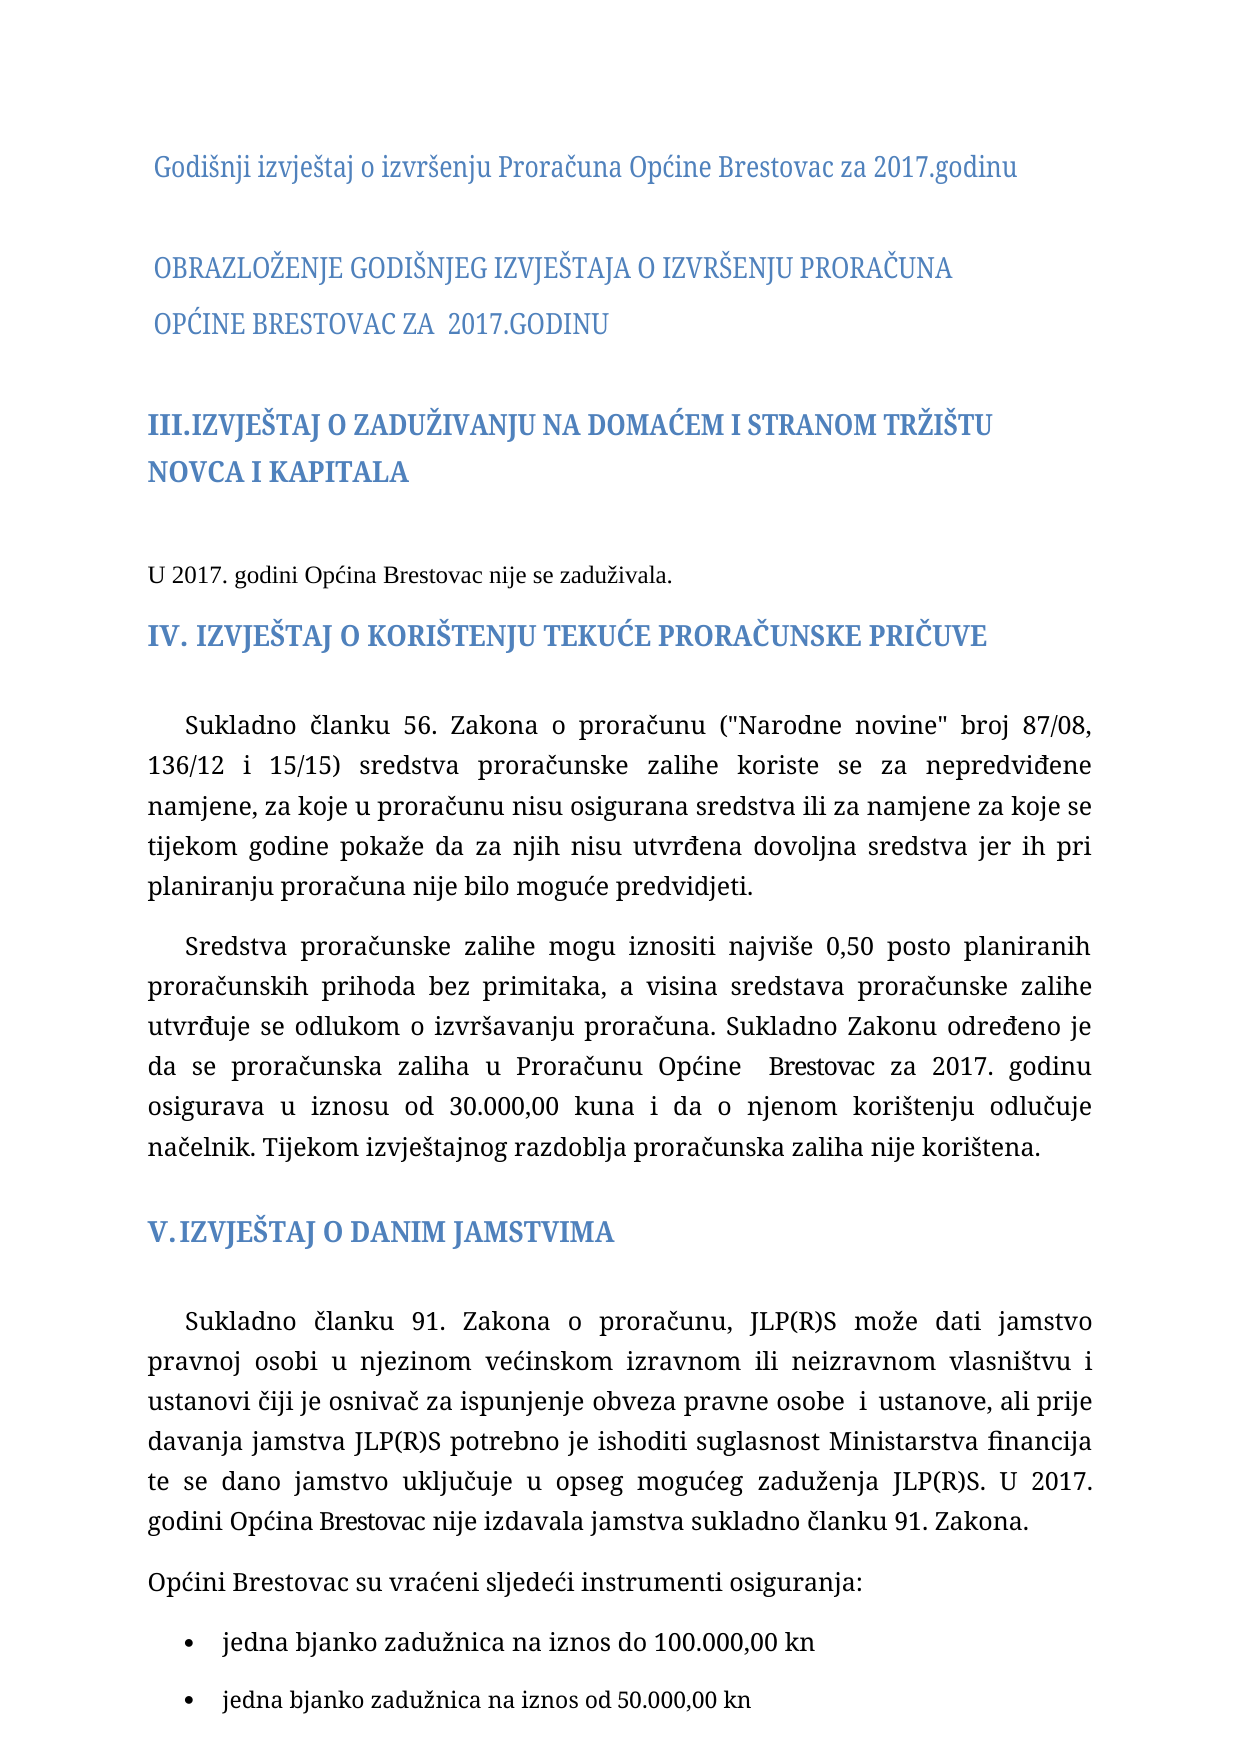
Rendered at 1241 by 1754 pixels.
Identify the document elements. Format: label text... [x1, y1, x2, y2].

text OBRAZLOŽENJE GODIŠNJEG IZVJEŠTAJA O IZVRŠENJU PRORAČUNA [102, 247, 1027, 287]
text OPĆINE BRESTOVAC ZA 2017.GODINU [102, 303, 1027, 343]
subtitle IZVJEŠTAJ O KORIŠTENJU TEKUĆE PRORAČUNSKE PRIČUVE [147, 616, 1163, 655]
subtitle IZVJEŠTAJ O DANIM JAMSTVIMA [147, 1211, 1163, 1251]
list jedna bjanko zadužnica na iznos od 50.000,00 kn [185, 1684, 1163, 1715]
text U 2017. godini Općina Brestovac nije se zaduživala. [147, 561, 1163, 589]
text Sukladno članku 56. Zakona o proračunu ("Narodne novine" broj 87/08, 136/12 i 15/15) sredstva proračunske zalihe koriste se za nepredviđene namjene, za koje u proračunu nisu osigurana sredstva ili za namjene za koje se tijekom godine pokaže da za njih nisu utvrđena dovoljna sredstva jer ih pri planiranju proračuna nije bilo moguće predvidjeti. [147, 708, 1093, 902]
list jedna bjanko zadužnica na iznos do 100.000,00 kn [185, 1624, 1163, 1658]
text Godišnji izvještaj o izvršenju Proračuna Općine Brestovac za 2017.godinu [102, 146, 1027, 186]
subtitle IZVJEŠTAJ O ZADUŽIVANJU NA DOMAĆEM I STRANOM TRŽIŠTU NOVCA I KAPITALA [147, 404, 1027, 491]
text Sukladno članku 91. Zakona o proračunu, JLP(R)S može dati jamstvo pravnoj osobi u njezinom većinskom izravnom ili neizravnom vlasništvu i ustanovi čiji je osnivač za ispunjenje obveza pravne osobe i ustanove, ali prije davanja jamstva JLP(R)S potrebno je ishoditi suglasnost Ministarstva financija te se dano jamstvo uključuje u opseg mogućeg zaduženja JLP(R)S. U 2017. godini Općina Brestovac nije izdavala jamstva sukladno članku 91. Zakona. [147, 1303, 1093, 1538]
text Općini Brestovac su vraćeni sljedeći instrumenti osiguranja: [147, 1564, 1163, 1598]
text Sredstva proračunske zalihe mogu iznositi najviše 0,50 posto planiranih proračunskih prihoda bez primitaka, a visina sredstava proračunske zalihe utvrđuje se odlukom o izvršavanju proračuna. Sukladno Zakonu određeno je da se proračunska zaliha u Proračunu Općine Brestovac za 2017. godinu osigurava u iznosu od 30.000,00 kuna i da o njenom korištenju odlučuje načelnik. Tijekom izvještajnog razdoblja proračunska zaliha nije korištena. [147, 929, 1092, 1163]
